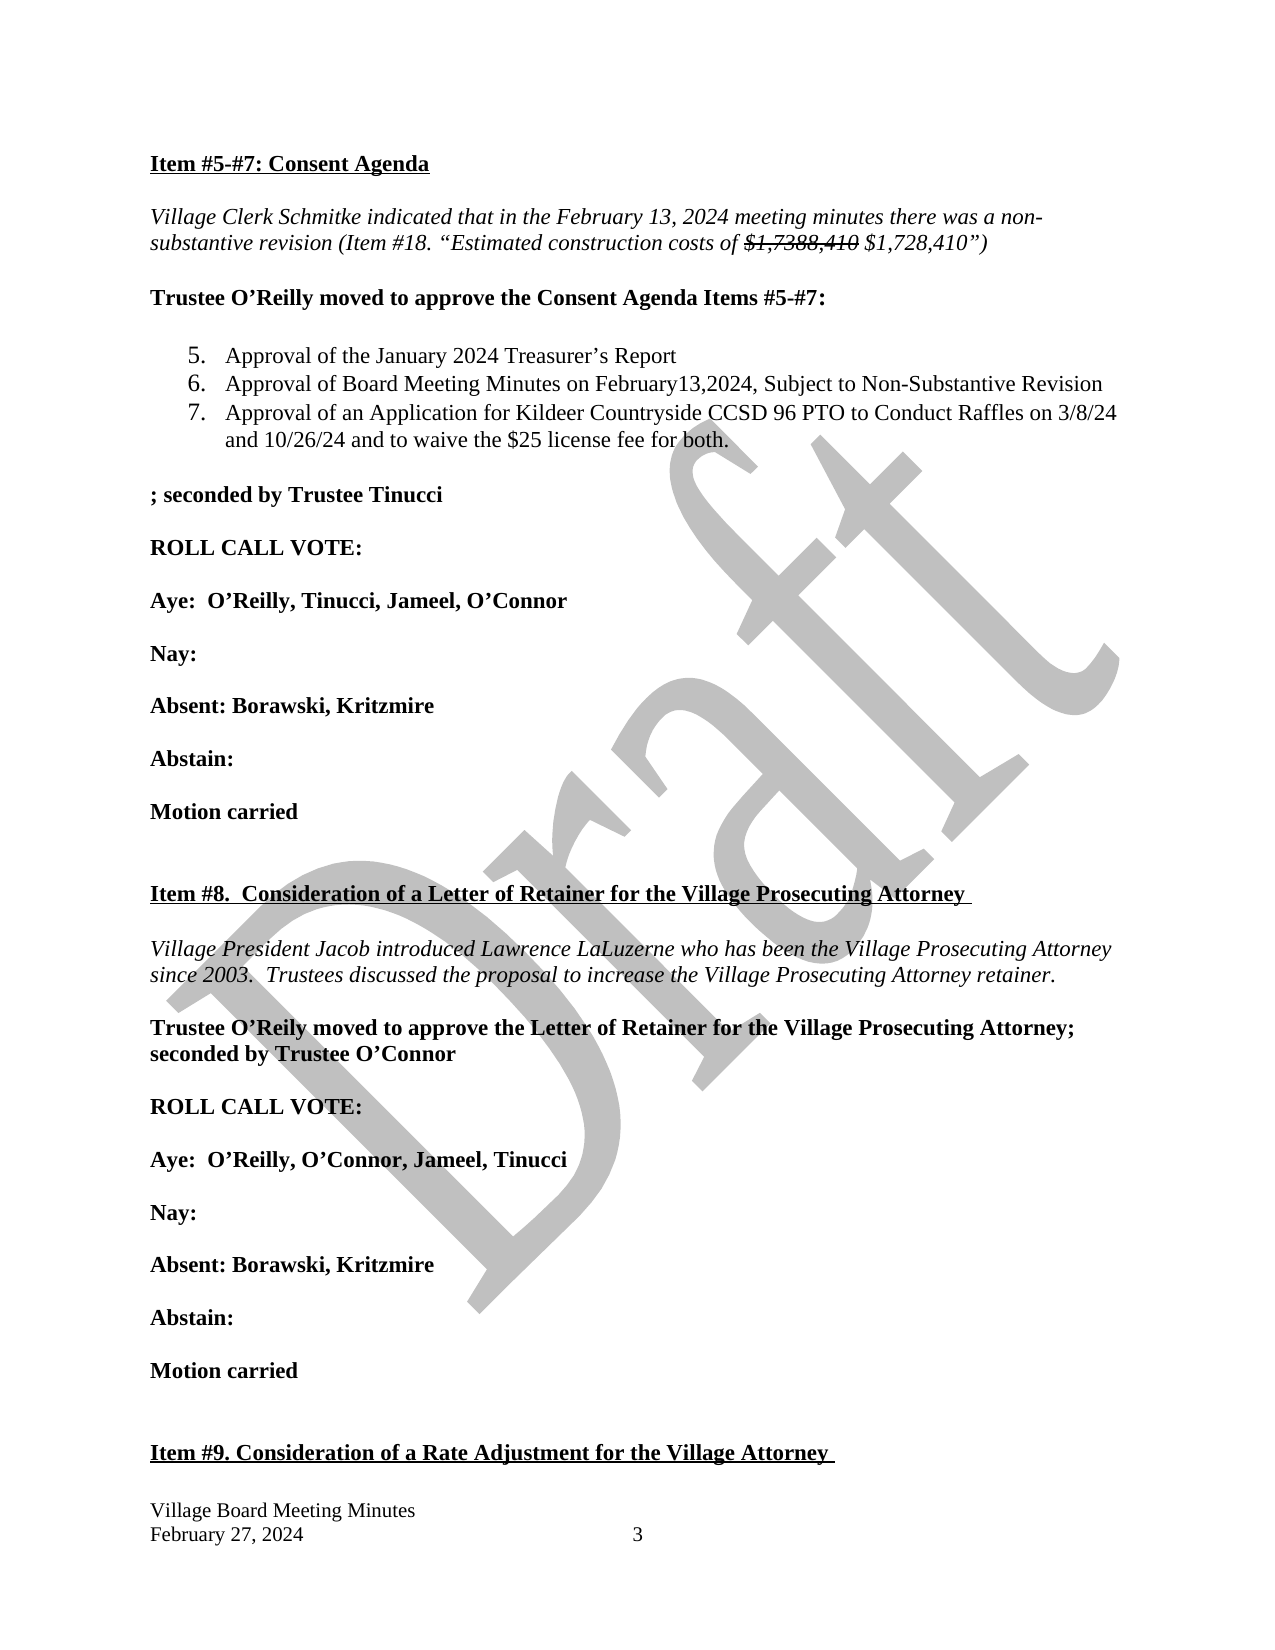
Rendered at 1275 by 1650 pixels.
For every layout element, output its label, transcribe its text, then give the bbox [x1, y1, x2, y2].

text Motion carried [150, 1357, 1125, 1383]
text Aye: O’Reilly, Tinucci, Jameel, O’Connor [150, 587, 1125, 613]
text Village President Jacob introduced Lawrence LaLuzerne who has been the Village Prosecuting Attorney since 2003. Trustees discussed the proposal to increase the Village Prosecuting Attorney retainer. [150, 935, 1125, 988]
text ROLL CALL VOTE: [150, 534, 1140, 561]
text Trustee O’Reily moved to approve the Letter of Retainer for the Village Prosecuting Attorney; seconded by Trustee O’Connor [150, 1014, 1125, 1067]
text ; seconded by Trustee Tinucci [150, 481, 1140, 508]
text Abstain: [150, 745, 1125, 771]
text Village Clerk Schmitke indicated that in the February 13, 2024 meeting minutes there was a non-substantive revision (Item #18. “Estimated construction costs of $1,7388,410 $1,728,410”) [150, 203, 1140, 255]
text Item #5-#7: Consent Agenda [150, 150, 1125, 176]
text Item #9. Consideration of a Rate Adjustment for the Village Attorney [150, 1439, 1125, 1465]
list Approval of the January 2024 Treasurer’s Report [187, 340, 1125, 368]
text Absent: Borawski, Kritzmire [150, 1251, 1125, 1278]
list Approval of an Application for Kildeer Countryside CCSD 96 PTO to Conduct Raffles on 3/8/24 and 10/26/24 and to waive the $25 license fee for both. [187, 397, 1125, 452]
text Item #8. Consideration of a Letter of Retainer for the Village Prosecuting Attorney [150, 879, 1125, 906]
text Motion carried [150, 798, 1125, 824]
text ROLL CALL VOTE: [150, 1093, 1140, 1119]
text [150, 1146, 1125, 1172]
list Approval of Board Meeting Minutes on February13,2024, Subject to Non-Substantive Revision [187, 368, 1125, 397]
text Abstain: [150, 1304, 1125, 1330]
text Absent: Borawski, Kritzmire [150, 692, 1125, 719]
text Nay: [150, 1199, 1125, 1225]
text Trustee O’Reilly moved to approve the Consent Agenda Items #5-#7: [150, 282, 1140, 311]
text Nay: [150, 639, 1125, 666]
